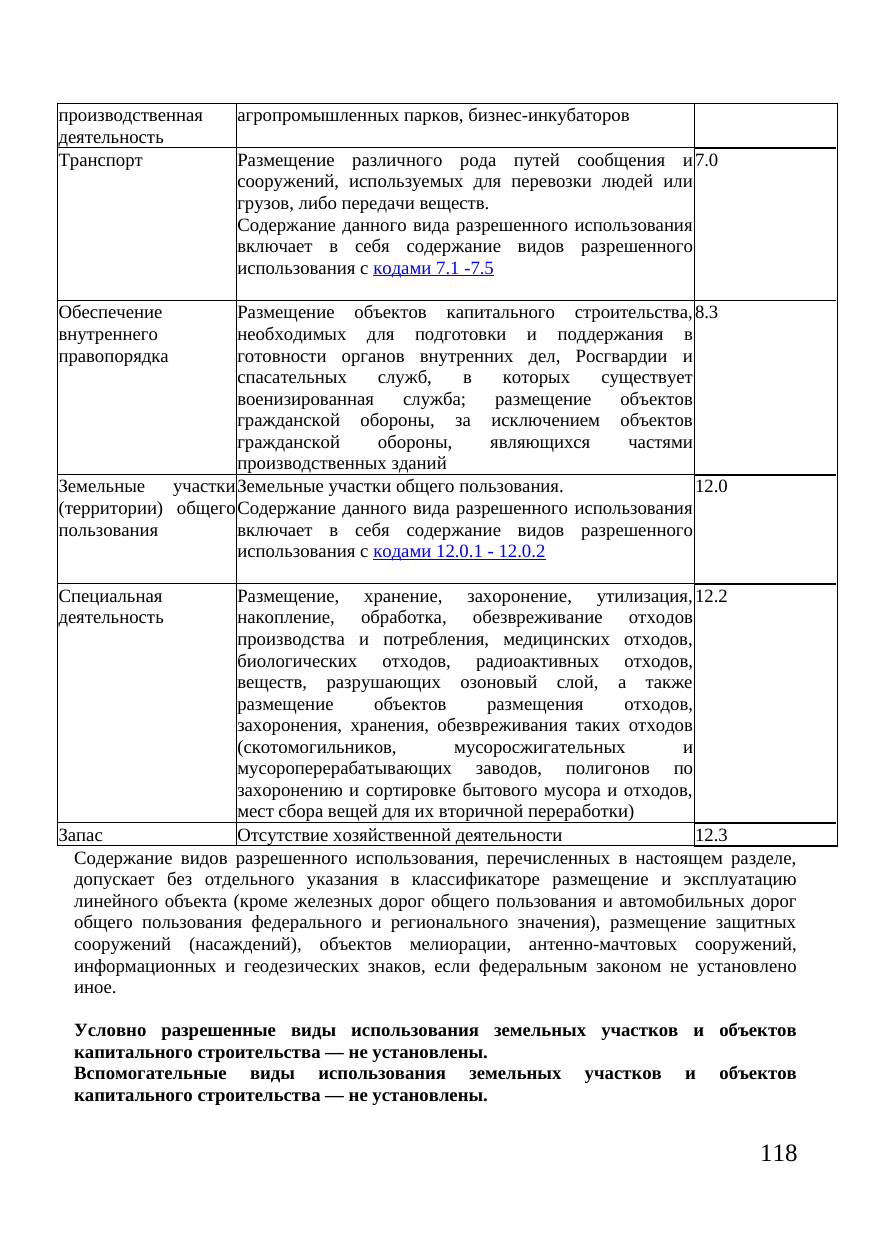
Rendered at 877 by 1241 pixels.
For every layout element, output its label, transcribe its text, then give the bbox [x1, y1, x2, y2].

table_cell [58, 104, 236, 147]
text Содержание видов разрешенного использования, перечисленных в настоящем разделе, допускает без отдельного указания в классификаторе размещение и эксплуатацию линейного объекта (кроме железных дорог общего пользования и автомобильных дорог общего пользования федерального и регионального значения), размещение защитных сооружений (насаждений), объектов мелиорации, антенно-мачтовых сооружений, информационных и геодезических знаков, если федеральным законом не установлено иное. [74, 847, 797, 998]
text Условно разрешенные виды использования земельных участков и объектов капитального строительства — не установлены. [74, 1019, 797, 1062]
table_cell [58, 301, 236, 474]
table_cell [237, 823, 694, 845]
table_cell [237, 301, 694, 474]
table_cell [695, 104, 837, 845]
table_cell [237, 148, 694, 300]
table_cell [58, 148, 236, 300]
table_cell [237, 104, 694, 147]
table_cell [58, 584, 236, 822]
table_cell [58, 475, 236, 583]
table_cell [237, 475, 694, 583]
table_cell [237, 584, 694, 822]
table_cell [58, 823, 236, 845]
text Вспомогательные виды использования земельных участков и объектов капитального строительства — не установлены. [74, 1062, 797, 1105]
